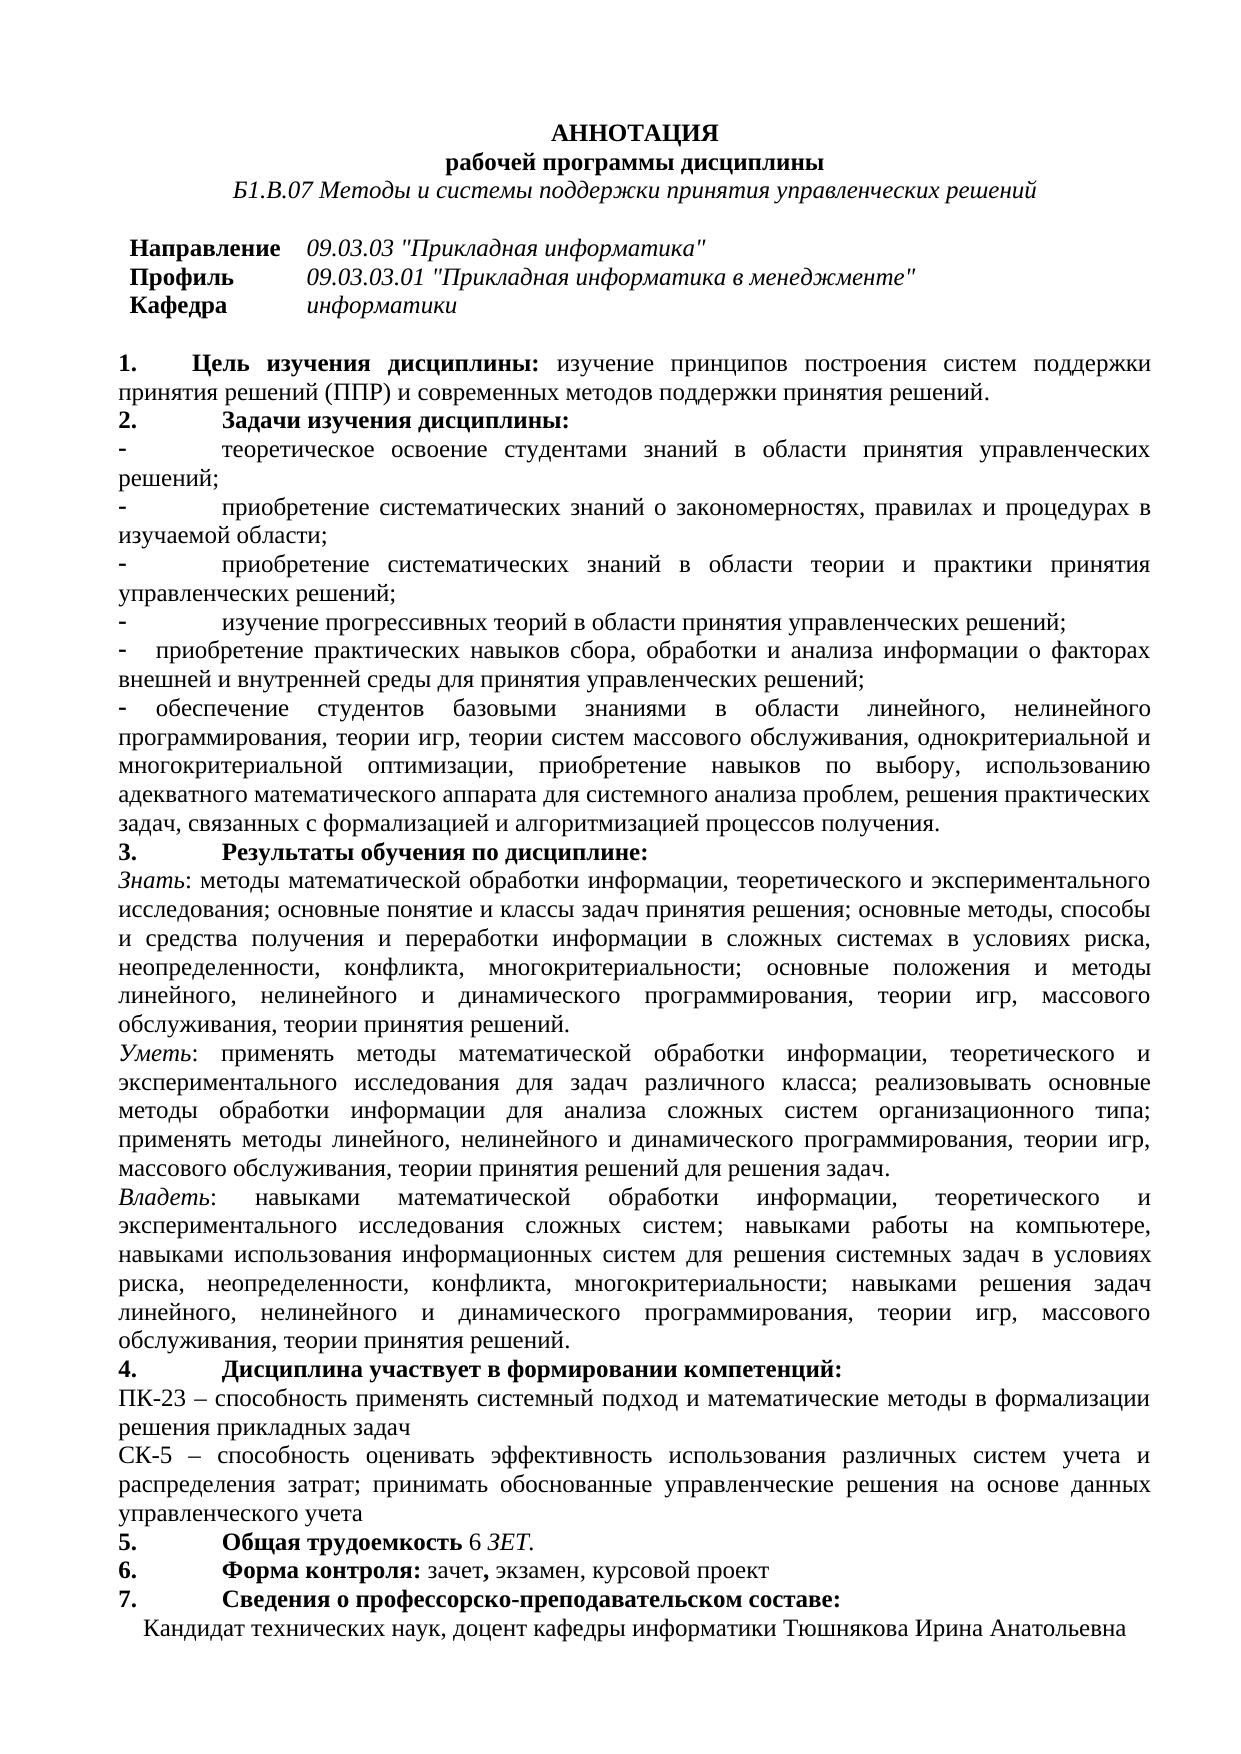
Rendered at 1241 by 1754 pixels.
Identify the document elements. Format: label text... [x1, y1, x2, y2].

list Дисциплина участвует в формировании компетенций: [118, 1354, 1152, 1383]
text Знать: методы математической обработки информации, теоретического и экспериментального исследования; основные понятие и классы задач принятия решения; основные методы, способы и средства получения и переработки информации в сложных системах в условиях риска, неопределенности, конфликта, многокритериальности; основные положения и методы линейного, нелинейного и динамического программирования, теории игр, массового обслуживания, теории принятия решений. [118, 866, 1152, 1038]
title приобретение практических навыков сбора, обработки и анализа информации о факторах внешней и внутренней среды для принятия управленческих решений; [118, 636, 1152, 693]
table_cell Профиль [118, 262, 295, 291]
text Владеть: навыками математической обработки информации, теоретического и экспериментального исследования сложных систем; навыками работы на компьютере, навыками использования информационных систем для решения системных задач в условиях риска, неопределенности, конфликта, многокритериальности; навыками решения задач линейного, нелинейного и динамического программирования, теории игр, массового обслуживания, теории принятия решений. [118, 1182, 1152, 1354]
text рабочей программы дисциплины [118, 147, 1152, 176]
table_cell 09.03.03.01 "Прикладная информатика в менеджменте" [295, 262, 1093, 291]
title изучение прогрессивных теорий в области принятия управленческих решений; [118, 607, 1152, 636]
list Цель изучения дисциплины: изучение принципов построения систем поддержки принятия решений (ППР) и современных методов поддержки принятия решений. [118, 348, 1152, 406]
title приобретение систематических знаний о закономерностях, правилах и процедурах в изучаемой области; [118, 492, 1152, 549]
text АННОТАЦИЯ [118, 118, 1152, 147]
list СК-5 – способность оценивать эффективность использования различных систем учета и распределения затрат; принимать обоснованные управленческие решения на основе данных управленческого учета [118, 1441, 1152, 1527]
list Общая трудоемкость 6 ЗЕТ. [118, 1527, 1152, 1556]
list Сведения о профессорско-преподавательском составе: [118, 1584, 1152, 1613]
title теоретическое освоение студентами знаний в области принятия управленческих решений; [118, 434, 1152, 492]
text Уметь: применять методы математической обработки информации, теоретического и экспериментального исследования для задач различного класса; реализовывать основные методы обработки информации для анализа сложных систем организационного типа; применять методы линейного, нелинейного и динамического программирования, теории игр, массового обслуживания, теории принятия решений для решения задач. [118, 1038, 1152, 1182]
text ПК-23 – способность применять системный подход и математические методы в формализации решения прикладных задач [118, 1383, 1152, 1441]
text Б1.В.07 Методы и системы поддержки принятия управленческих решений [118, 176, 1152, 204]
table_cell Кафедра [118, 291, 295, 319]
title обеспечение студентов базовыми знаниями в области линейного, нелинейного программирования, теории игр, теории систем массового обслуживания, однокритериальной и многокритериальной оптимизации, приобретение навыков по выбору, использованию адекватного математического аппарата для системного анализа проблем, решения практических задач, связанных с формализацией и алгоритмизацией процессов получения. [118, 693, 1152, 837]
table_header Направление [118, 233, 295, 262]
list Задачи изучения дисциплины: [118, 406, 1152, 434]
table_cell информатики [295, 291, 1093, 319]
list Форма контроля: зачет, экзамен, курсовой проект [118, 1556, 1152, 1584]
title приобретение систематических знаний в области теории и практики принятия управленческих решений; [118, 549, 1152, 607]
list Результаты обучения по дисциплине: [118, 837, 1152, 866]
table_header 09.03.03 "Прикладная информатика" [295, 233, 1093, 262]
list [118, 1613, 1152, 1642]
